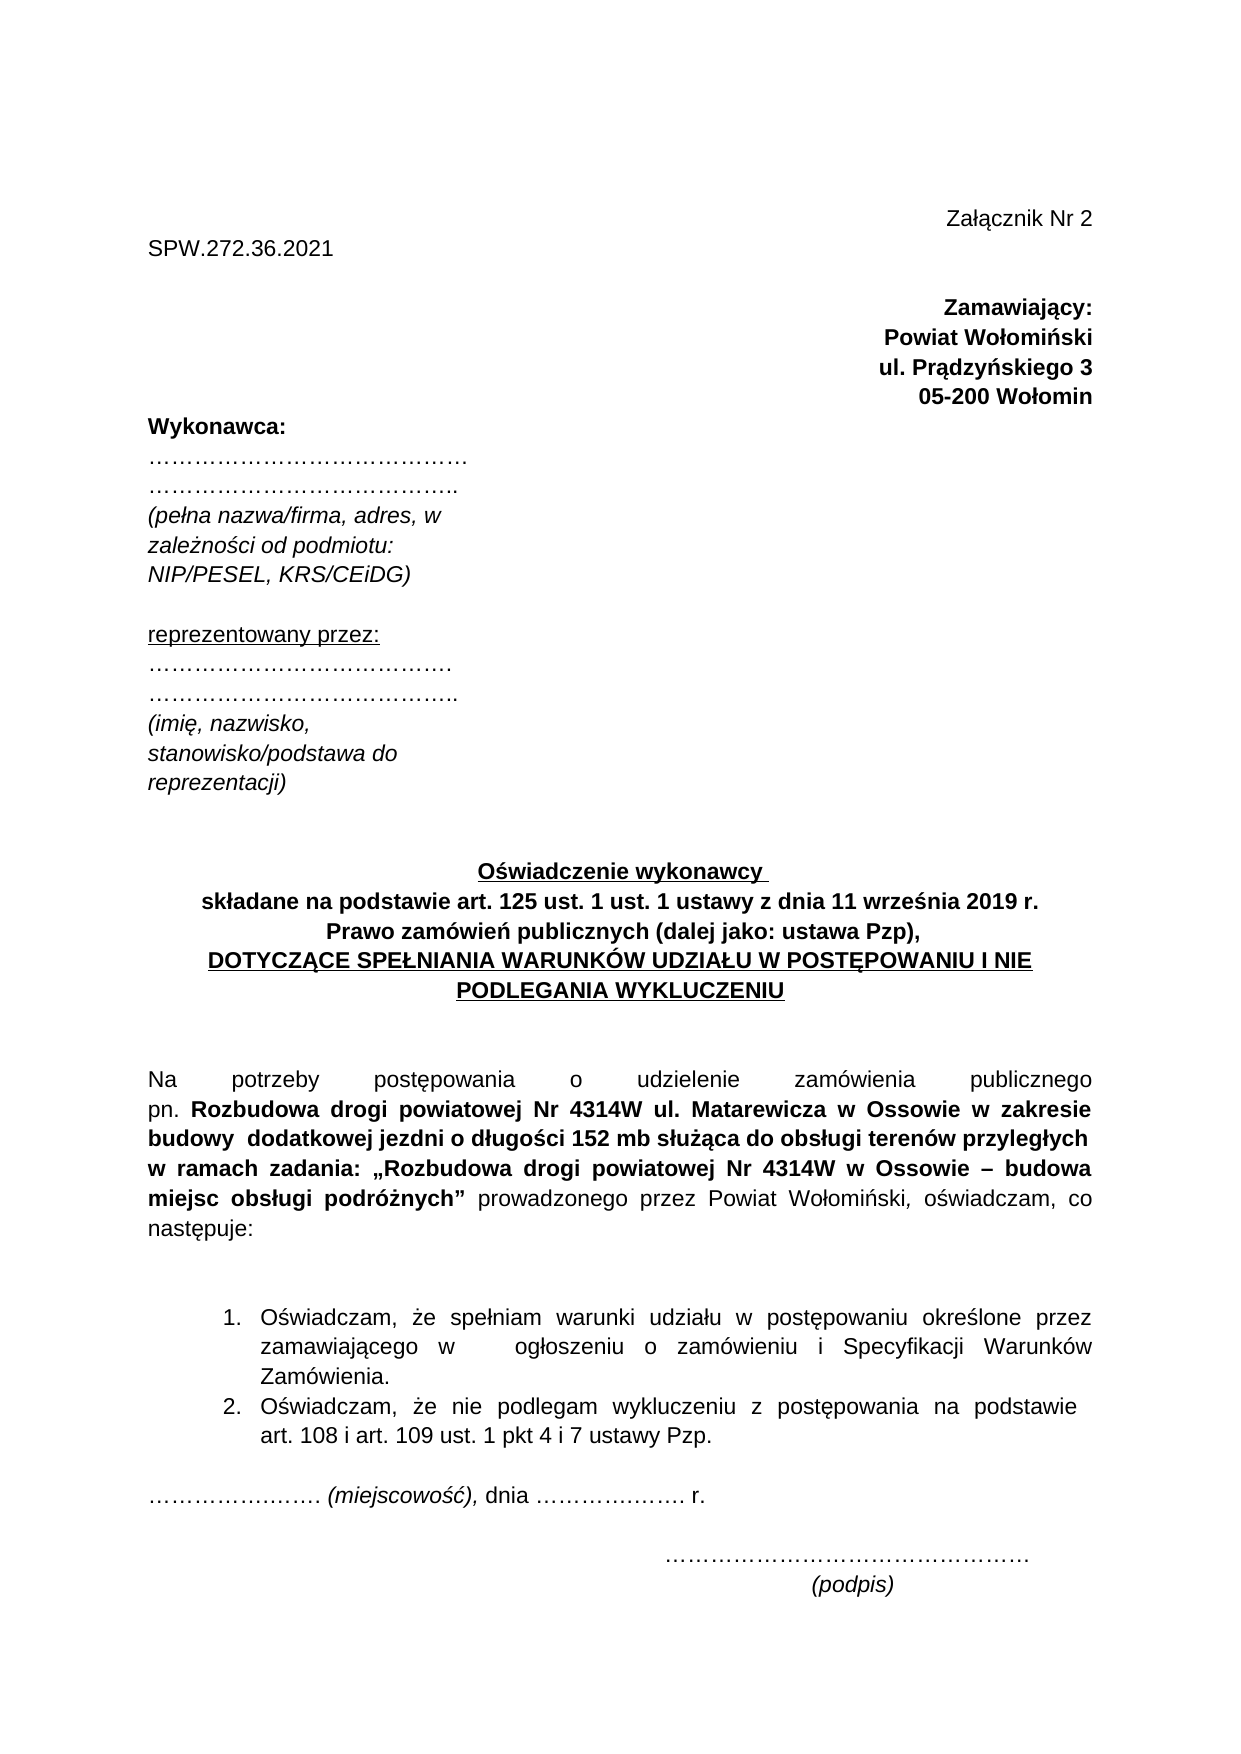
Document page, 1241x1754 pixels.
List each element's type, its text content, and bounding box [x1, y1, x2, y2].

text SPW.272.36.2021 [148, 235, 1093, 261]
text Na potrzeby postępowania o udzielenie zamówienia publicznego pn. Rozbudowa drogi powiatowej Nr 4314W ul. Matarewicza w Ossowie w zakresie budowy dodatkowej jezdni o długości 152 mb służąca do obsługi terenów przyległych [148, 1066, 1093, 1152]
text Prawo zamówień publicznych (dalej jako: ustawa Pzp), [148, 918, 1093, 944]
text Powiat Wołomiński [768, 324, 1093, 350]
list Oświadczam, że spełniam warunki udziału w postępowaniu określone przez zamawiającego w ogłoszeniu o zamówieniu i Specyfikacji Warunków Zamówienia. [223, 1303, 1093, 1389]
text Załącznik Nr 2 [148, 205, 1093, 231]
text ………………………………………… [148, 1541, 1093, 1567]
list Oświadczam, że nie podlegam wykluczeniu z postępowania na podstawie art. 108 i art. 109 ust. 1 pkt 4 i 7 ustawy Pzp. [223, 1393, 1093, 1449]
text …………….……. (miejscowość), dnia ………….……. r. [148, 1482, 1093, 1508]
text reprezentowany przez: [148, 621, 1093, 647]
text w ramach zadania: „Rozbudowa drogi powiatowej Nr 4314W w Ossowie – budowa miejsc obsługi podróżnych” prowadzonego przez Powiat Wołomiński, oświadczam, co następuje: [148, 1155, 1093, 1241]
text ……………………………………………………………………….. [148, 443, 472, 499]
text …………………………………. [148, 650, 472, 677]
text DOTYCZĄCE SPEŁNIANIA WARUNKÓW UDZIAŁU W POSTĘPOWANIU I NIE PODLEGANIA WYKLUCZENIU [148, 947, 1093, 1003]
text Zamawiający: [694, 294, 1093, 321]
text (imię, nazwisko, stanowisko/podstawa do reprezentacji) [148, 710, 472, 796]
text Oświadczenie wykonawcy [148, 858, 1093, 884]
text 05-200 Wołomin [768, 383, 1093, 409]
text ul. Prądzyńskiego 3 [768, 353, 1093, 380]
text ………………………………….. [148, 680, 472, 706]
text (pełna nazwa/firma, adres, w zależności od podmiotu: NIP/PESEL, KRS/CEiDG) [148, 502, 472, 588]
text Wykonawca: [148, 413, 1093, 439]
text składane na podstawie art. 125 ust. 1 ust. 1 ustawy z dnia 11 września 2019 r. [148, 888, 1093, 914]
text (podpis) [738, 1571, 1093, 1597]
